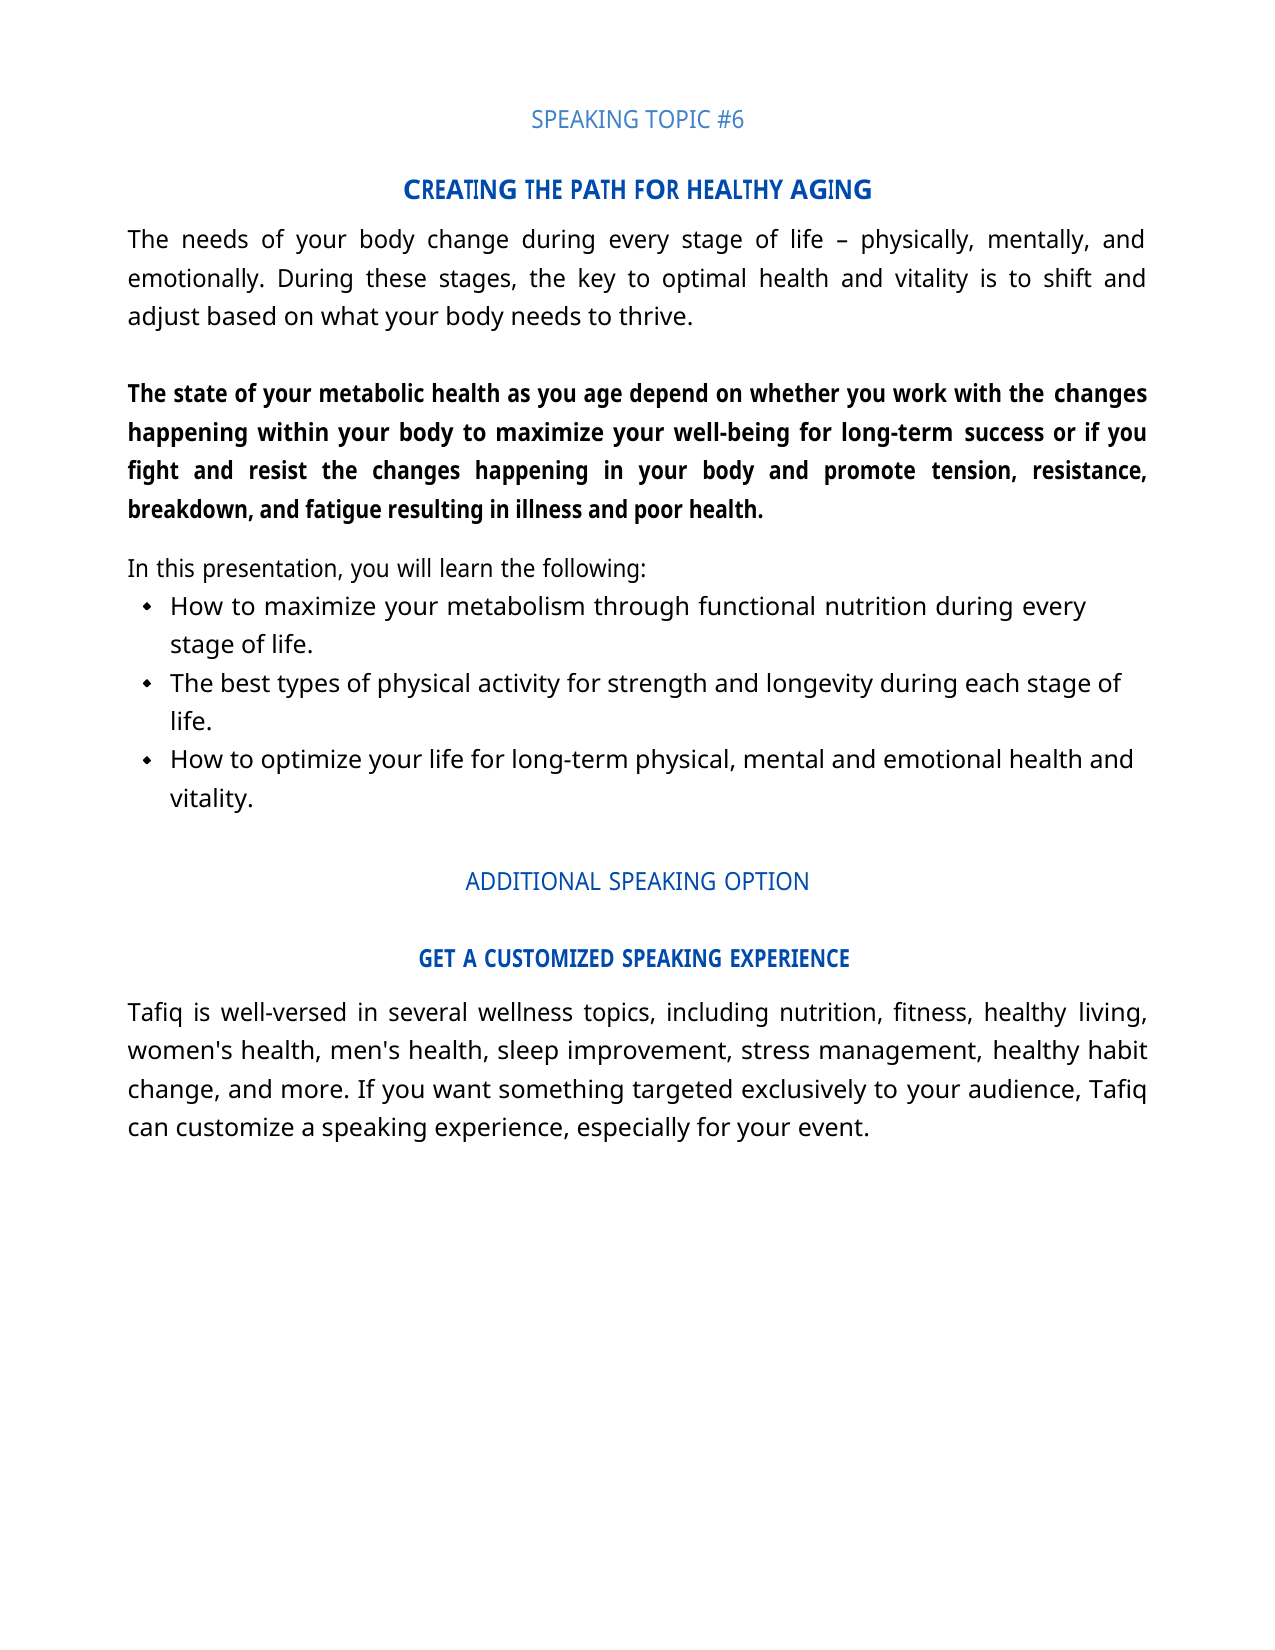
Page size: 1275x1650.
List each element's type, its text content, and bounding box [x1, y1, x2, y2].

text The needs of your body change during every stage of life – physically, mentally, and emotionally. During these stages, the key to optimal health and vitality is to shift and adjust based on what your body needs to thrive. [127, 222, 1146, 333]
text The best types of physical activity for strength and longevity during each stage of life. [170, 665, 1147, 738]
text ADDITIONAL SPEAKING OPTION [246, 864, 1029, 898]
text GET A CUSTOMIZED SPEAKING EXPERIENCE [239, 941, 1029, 975]
subtitle The state of your metabolic health as you age depend on whether you work with the changes happening within your body to maximize your well-being for long-term success or if you fight and resist the changes happening in your body and promote tension, resistance, breakdown, and fatigue resulting in illness and poor health. [127, 376, 1147, 525]
text How to maximize your metabolism through functional nutrition during every stage of life. [170, 588, 1147, 661]
text In this presentation, you will learn the following: [127, 550, 1260, 584]
text Tafiq is well-versed in several wellness topics, including nutrition, fitness, healthy living, women's health, men's health, sleep improvement, stress management, healthy habit change, and more. If you want something targeted exclusively to your audience, Tafiq can customize a speaking experience, especially for your event. [127, 994, 1148, 1144]
subtitle CREATING THE PATH FOR HEALTHY AGING [246, 171, 1029, 207]
text How to optimize your life for long-term physical, mental and emotional health and vitality. [170, 742, 1148, 815]
text SPEAKING TOPIC #6 [246, 101, 1029, 135]
